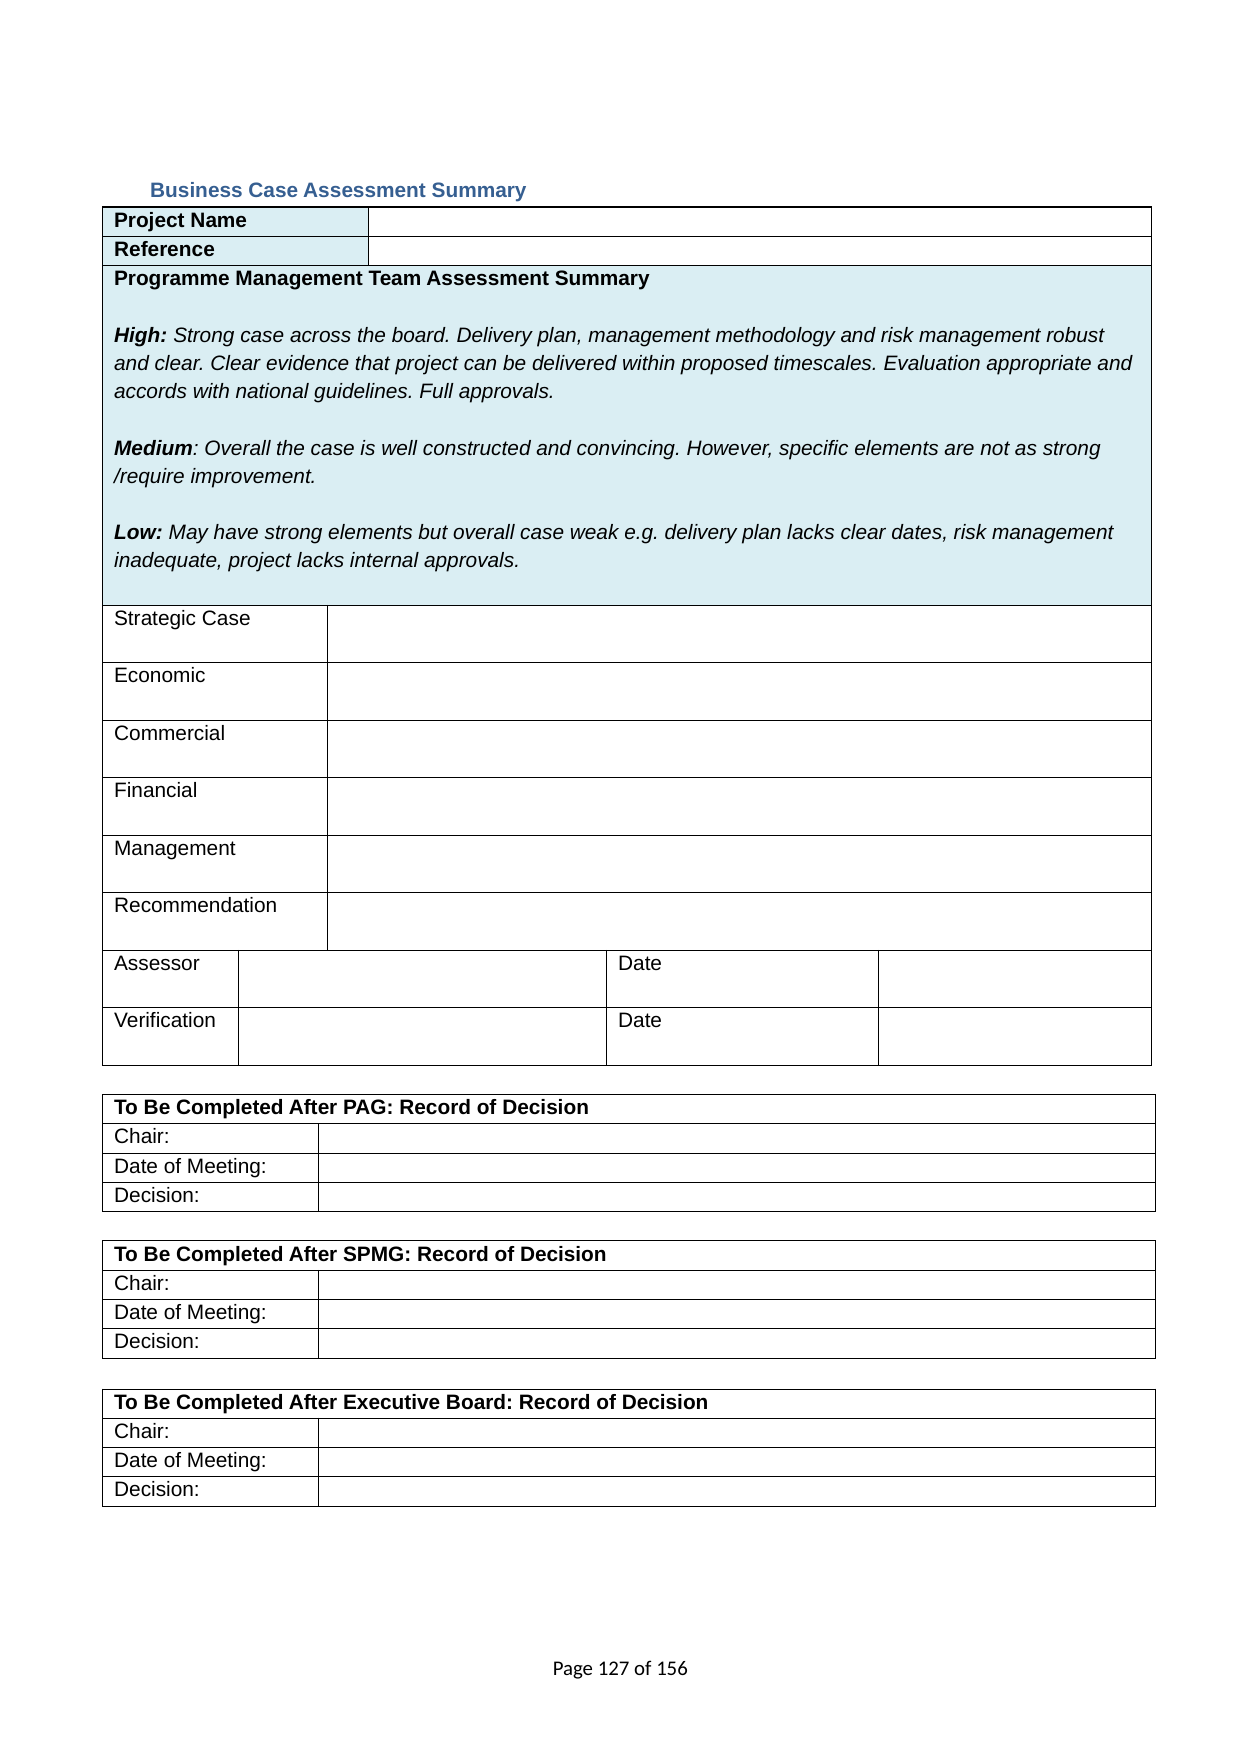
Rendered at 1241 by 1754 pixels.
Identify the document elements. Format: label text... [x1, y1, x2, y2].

table_cell Decision: [103, 1329, 318, 1357]
table_cell Date of Meeting: [103, 1300, 318, 1328]
table_cell [328, 778, 1151, 835]
table_cell [319, 1477, 1155, 1506]
table_cell Commercial [103, 721, 327, 777]
table_cell Strategic Case [103, 606, 327, 662]
table_cell Date [607, 951, 878, 1007]
table_cell [328, 606, 1151, 662]
table_cell [319, 1154, 1155, 1182]
table_header To Be Completed After SPMG: Record of Decision [103, 1241, 1155, 1270]
table_header [369, 208, 1151, 236]
table_cell [319, 1329, 1155, 1357]
table_cell [239, 1008, 606, 1065]
table_cell [328, 893, 1151, 950]
table_header To Be Completed After PAG: Record of Decision [103, 1095, 1155, 1123]
table_header To Be Completed After Executive Board: Record of Decision [103, 1390, 1155, 1418]
table_cell Date of Meeting: [103, 1448, 318, 1476]
table_cell Assessor [103, 951, 238, 1007]
table_cell Reference [103, 237, 368, 265]
table_cell [369, 237, 1151, 265]
table_cell Economic [103, 663, 327, 720]
table_cell Recommendation [103, 893, 327, 950]
table_cell [328, 836, 1151, 892]
table_cell [319, 1124, 1155, 1153]
table_cell [319, 1300, 1155, 1328]
table_cell Programme Management Team Assessment Summary High: Strong case across the board. Delivery plan, management methodology and risk management robust and clear. Clear evidence that project can be delivered within proposed timescales. Evaluation appropriate and accords with national guidelines. Full approvals. Medium: Overall the case is well constructed and convincing. However, specific elements are not as strong /require improvement. Low: May have strong elements but overall case weak e.g. delivery plan lacks clear dates, risk management inadequate, project lacks internal approvals. [103, 266, 1151, 605]
table_cell Verification [103, 1008, 238, 1065]
table_cell [319, 1448, 1155, 1476]
table_cell [879, 1008, 1151, 1065]
table_cell [239, 951, 606, 1007]
table_cell Financial [103, 778, 327, 835]
table_cell [328, 721, 1151, 777]
table_cell Decision: [103, 1183, 318, 1211]
text Business Case Assessment Summary [150, 178, 1090, 202]
table_cell Decision: [103, 1477, 318, 1506]
table_cell Chair: [103, 1124, 318, 1153]
table_cell [319, 1183, 1155, 1211]
table_cell [319, 1419, 1155, 1447]
table_cell Date of Meeting: [103, 1154, 318, 1182]
table_cell [879, 951, 1151, 1007]
table_cell Date [607, 1008, 878, 1065]
table_cell Chair: [103, 1271, 318, 1299]
table_cell [328, 663, 1151, 720]
table_cell [319, 1271, 1155, 1299]
table_header Project Name [103, 208, 368, 236]
table_cell Management [103, 836, 327, 892]
table_cell Chair: [103, 1419, 318, 1447]
